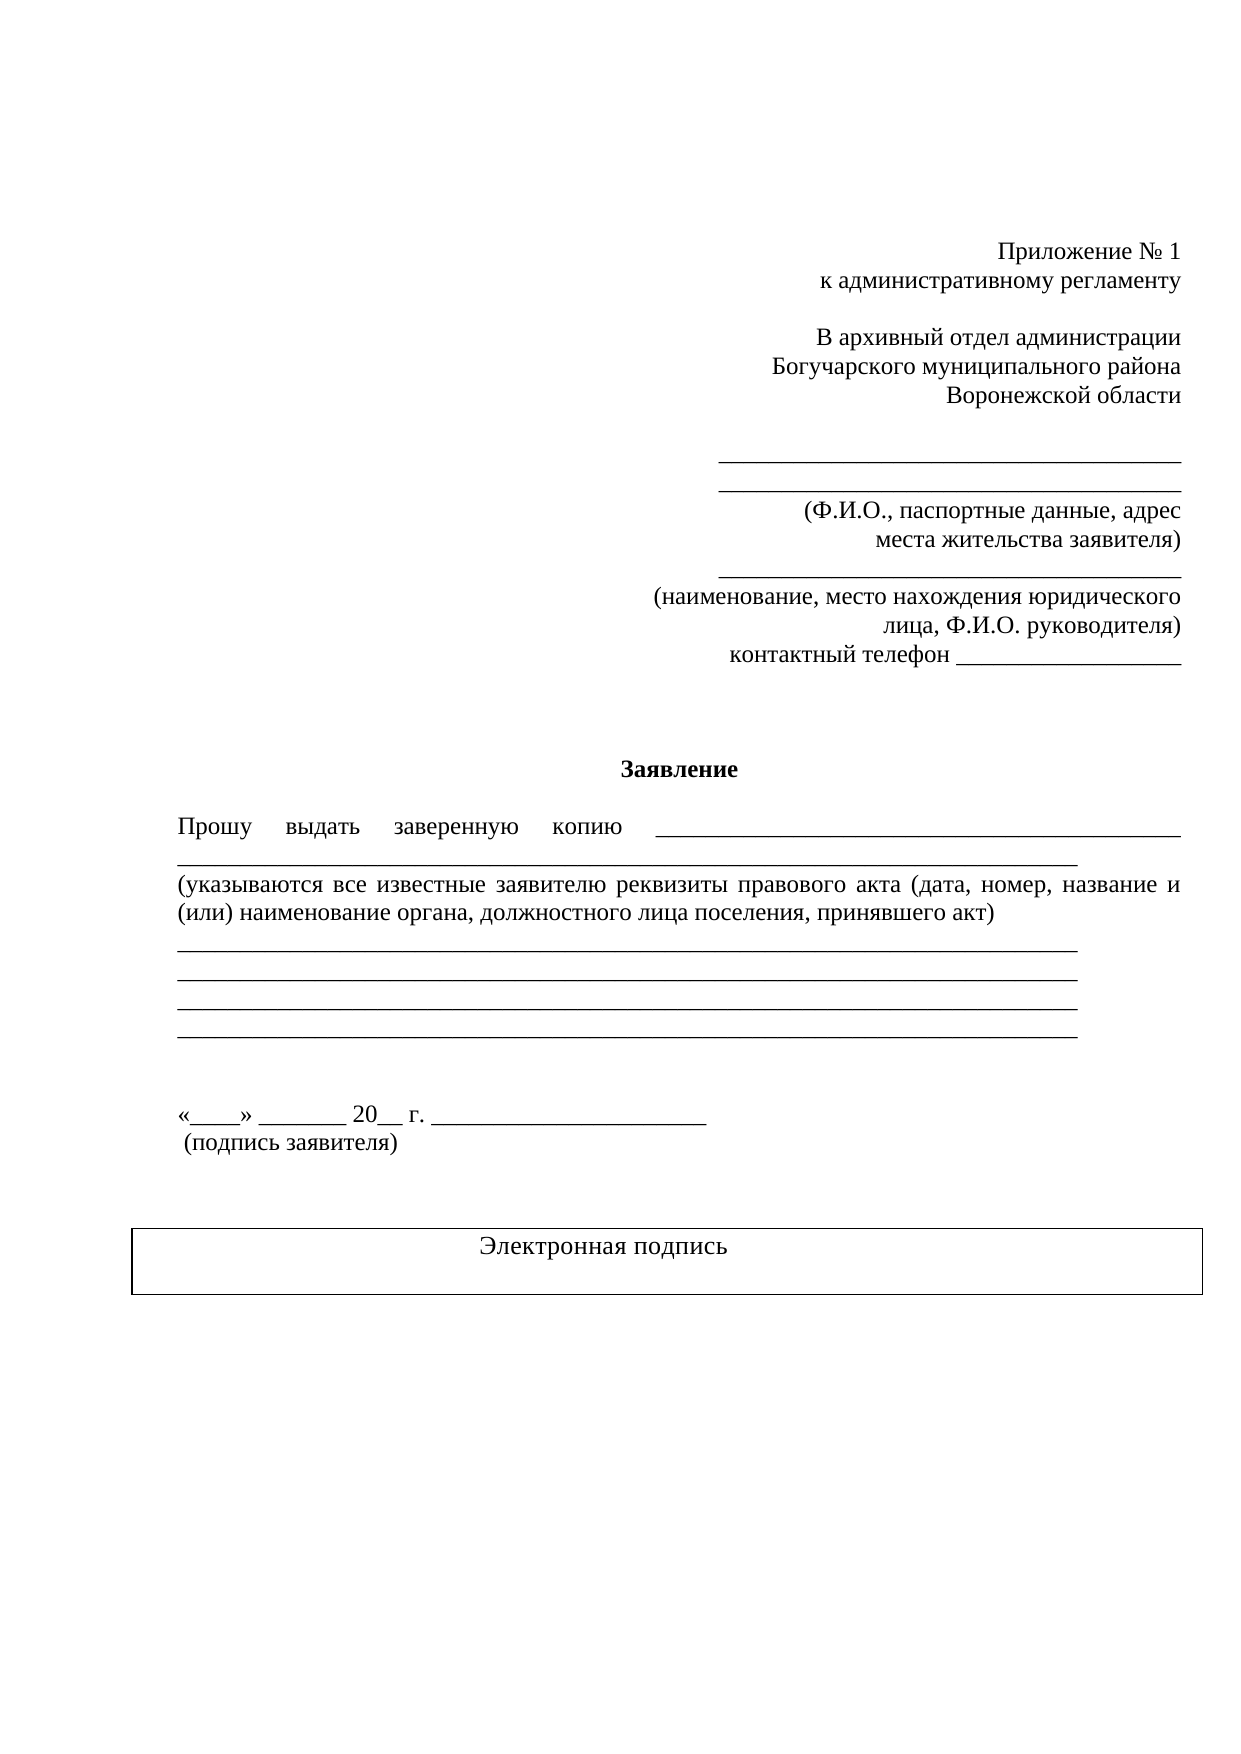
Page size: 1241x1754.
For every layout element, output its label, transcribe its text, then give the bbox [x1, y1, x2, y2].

text (Ф.И.О., паспортные данные, адрес [177, 495, 1181, 524]
text Воронежской области [177, 380, 1181, 409]
text ________________________________________________________________________ [177, 926, 1181, 955]
text ________________________________________________________________________ [177, 955, 1181, 984]
text Приложение № 1 [177, 236, 1181, 265]
text ________________________________________________________________________ [177, 984, 1181, 1012]
text (указываются все известные заявителю реквизиты правового акта (дата, номер, название и (или) наименование органа, должностного лица поселения, принявшего акт) [177, 869, 1181, 926]
text _____________________________________ [177, 466, 1181, 495]
text (подпись заявителя) [177, 1127, 1181, 1156]
text В архивный отдел администрации [177, 322, 1181, 351]
text Электронная подпись [133, 1231, 1075, 1262]
text Богучарского муниципального района [177, 351, 1181, 380]
text к административному регламенту [177, 265, 1181, 294]
text Заявление [177, 754, 1181, 782]
text места жительства заявителя) [177, 524, 1181, 552]
text (наименование, место нахождения юридического [177, 581, 1181, 610]
text лица, Ф.И.О. руководителя) [177, 610, 1181, 639]
text контактный телефон __________________ [177, 639, 1181, 667]
text _____________________________________ [177, 437, 1181, 466]
text Прошу выдать заверенную копию __________________________________________ ________________________________________________________________________ [177, 811, 1181, 869]
text _____________________________________ [177, 552, 1181, 581]
text «____» _______ 20__ г. ______________________ [177, 1099, 1181, 1127]
text ________________________________________________________________________ [177, 1012, 1181, 1041]
